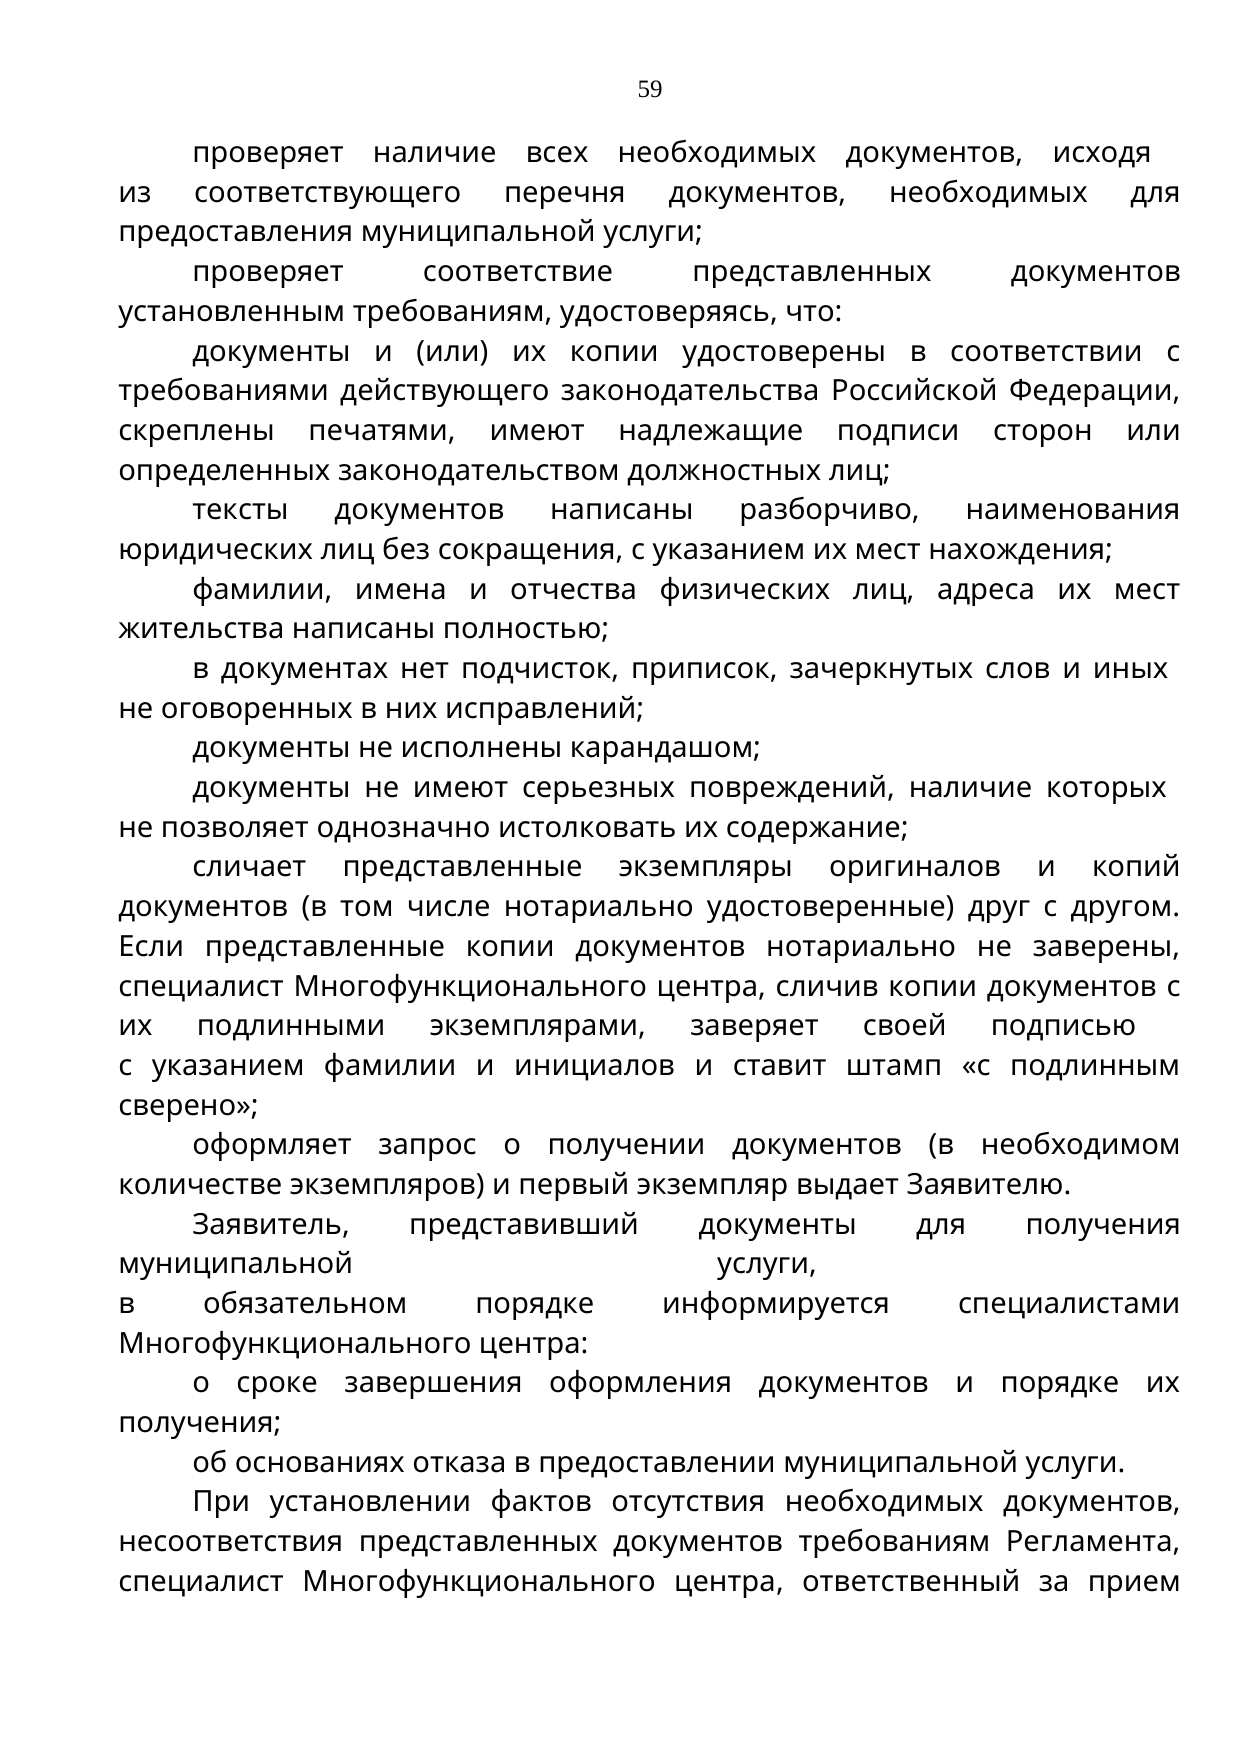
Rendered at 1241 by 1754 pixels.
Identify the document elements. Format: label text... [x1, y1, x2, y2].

text Заявитель, представивший документы для получения муниципальной услуги, в обязательном порядке информируется специалистами Многофункционального центра: [118, 1203, 1181, 1362]
text документы и (или) их копии удостоверены в соответствии с требованиями действующего законодательства Российской Федерации, скреплены печатями, имеют надлежащие подписи сторон или определенных законодательством должностных лиц; [118, 330, 1181, 488]
text проверяет соответствие представленных документов установленным требованиям, удостоверяясь, что: [118, 250, 1181, 330]
text сличает представленные экземпляры оригиналов и копий документов (в том числе нотариально удостоверенные) друг с другом. Если представленные копии документов нотариально не заверены, специалист Многофункционального центра, сличив копии документов с их подлинными экземплярами, заверяет своей подписью с указанием фамилии и инициалов и ставит штамп «с подлинным сверено»; [118, 846, 1181, 1123]
text проверяет наличие всех необходимых документов, исходя из соответствующего перечня документов, необходимых для предоставления муниципальной услуги; [118, 131, 1181, 250]
text оформляет запрос о получении документов (в необходимом количестве экземпляров) и первый экземпляр выдает Заявителю. [118, 1123, 1181, 1203]
text в документах нет подчисток, приписок, зачеркнутых слов и иных не оговоренных в них исправлений; [118, 647, 1181, 727]
text тексты документов написаны разборчиво, наименования юридических лиц без сокращения, с указанием их мест нахождения; [118, 488, 1181, 568]
text о сроке завершения оформления документов и порядке их получения; [118, 1362, 1181, 1441]
text документы не исполнены карандашом; [118, 727, 1181, 766]
text документы не имеют серьезных повреждений, наличие которых не позволяет однозначно истолковать их содержание; [118, 766, 1181, 846]
text об основаниях отказа в предоставлении муниципальной услуги. [118, 1441, 1181, 1481]
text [118, 1481, 1181, 1600]
text фамилии, имена и отчества физических лиц, адреса их мест жительства написаны полностью; [118, 568, 1181, 647]
